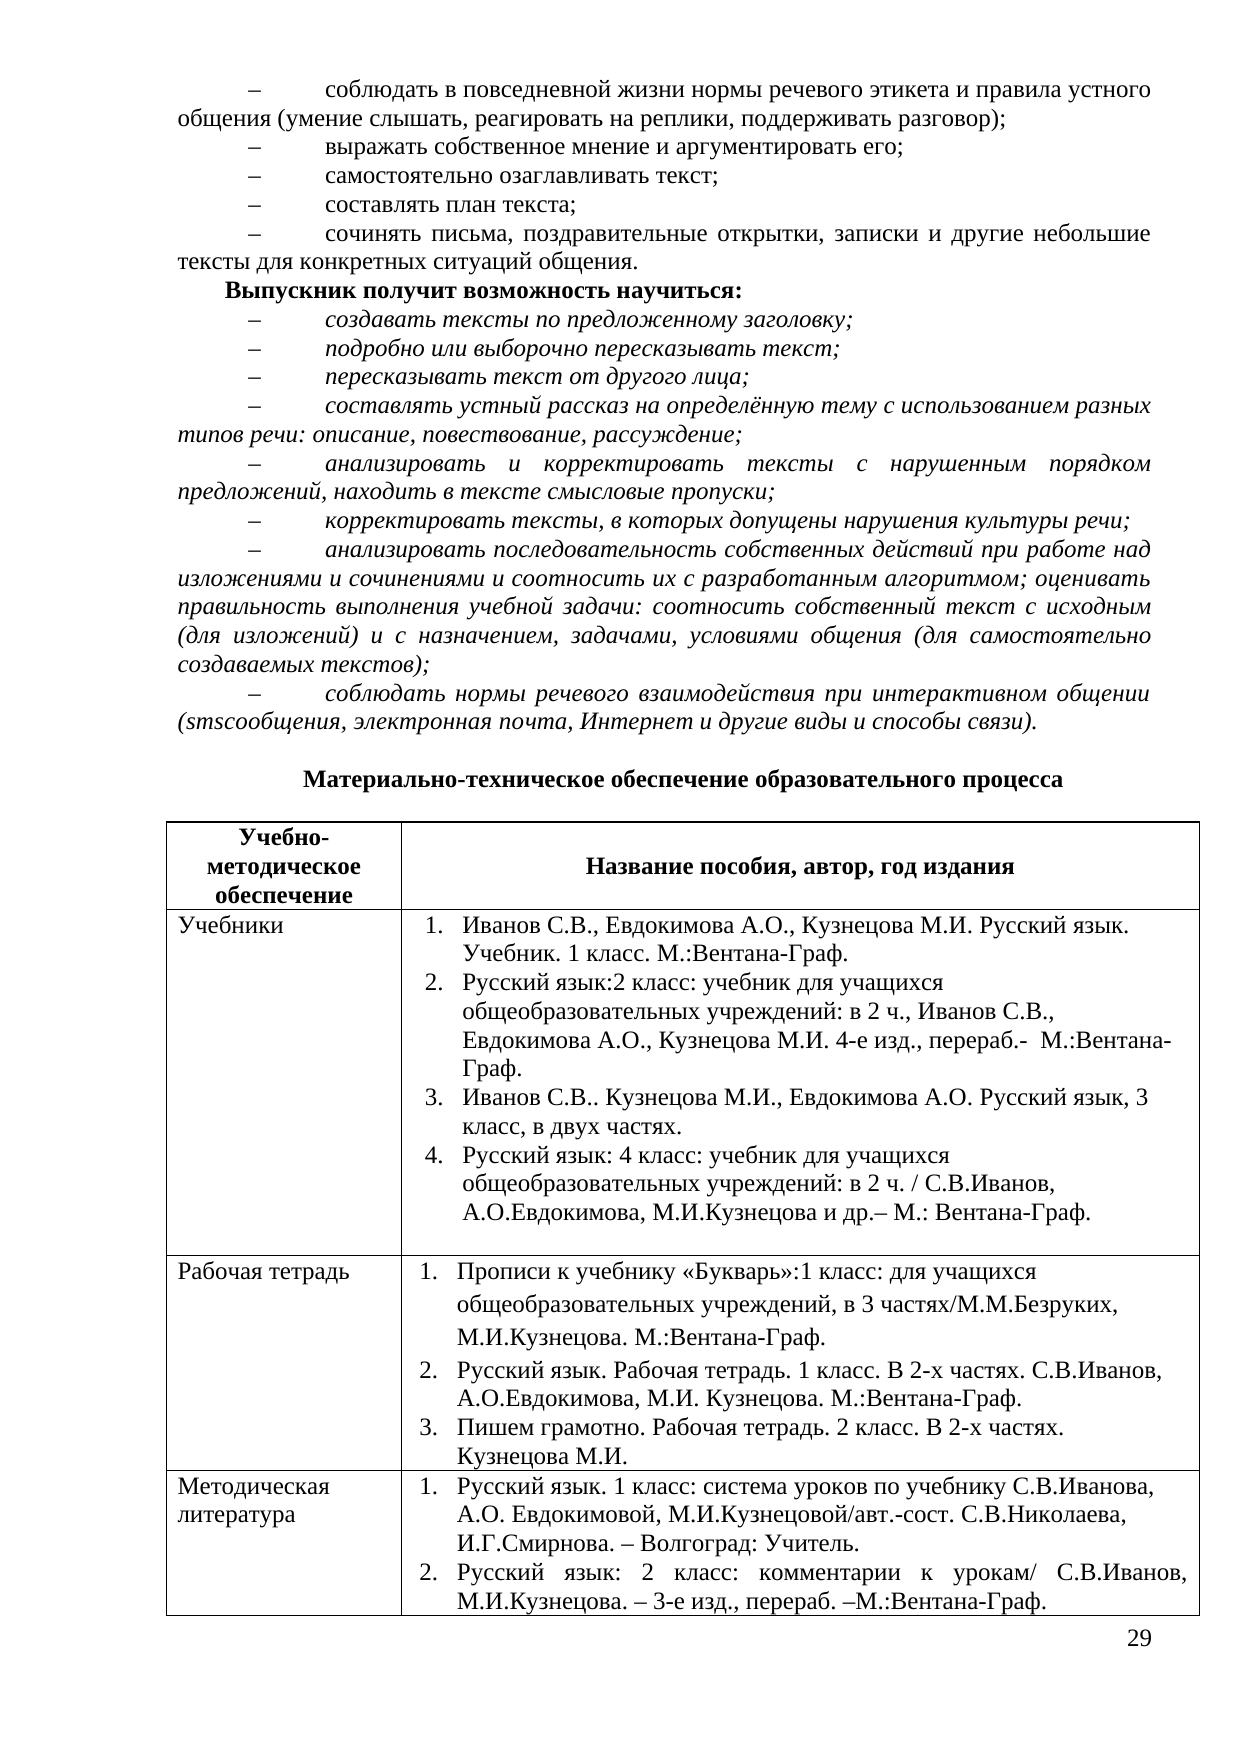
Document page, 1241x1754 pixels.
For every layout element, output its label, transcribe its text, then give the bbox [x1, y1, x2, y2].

list Материально-техническое обеспечение образовательного процесса [215, 764, 1152, 793]
text сочинять письма, поздравительные открытки, записки и другие небольшие тексты для конкретных ситуаций общения. [177, 218, 1152, 275]
text анализировать и корректировать тексты с нарушенным порядком предложений, находить в тексте смысловые пропуски; [177, 448, 1152, 505]
table_cell Учебники [167, 910, 401, 1255]
text соблюдать нормы речевого взаимодействия при интерактивном общении (sms­сообщения, электронная почта, Интернет и другие виды и способы связи). [177, 678, 1152, 735]
text анализировать последовательность собственных действий при работе над изложениями и сочинениями и соотносить их с разработанным алгоритмом; оценивать правильность выполнения учебной задачи: соотносить собственный текст с исходным (для изложений) и с назначением, задачами, условиями общения (для самостоятельно создаваемых текстов); [177, 534, 1152, 678]
text создавать тексты по предложенному заголовку; [177, 304, 1152, 333]
table_header Учебно-методическое обеспечение [167, 823, 401, 909]
text подробно или выборочно пересказывать текст; [177, 333, 1152, 361]
text Выпускник получит возможность научиться: [177, 275, 1152, 304]
text пересказывать текст от другого лица; [177, 361, 1152, 390]
table_cell Русский язык. 1 класс: система уроков по учебнику С.В.Иванова, А.О. Евдокимовой, М.И.Кузнецовой/авт.-сост. С.В.Николаева, И.Г.Смирнова. – Волгоград: Учитель. Русский язык: 2 класс: комментарии к урокам/ С.В.Иванов, М.И.Кузнецова. – 3-е изд., перераб. –М.:Вентана-Граф. [402, 1471, 1199, 1614]
table_cell Иванов С.В., Евдокимова А.О., Кузнецова М.И. Русский язык. Учебник. 1 класс. М.:Вентана-Граф. Русский язык:2 класс: учебник для учащихся общеобразовательных учреждений: в 2 ч., Иванов С.В., Евдокимова А.О., Кузнецова М.И. 4-е изд., перераб.- М.:Вентана-Граф. Иванов С.В.. Кузнецова М.И., Евдокимова А.О. Русский язык, 3 класс, в двух частях. Русский язык: 4 класс: учебник для учащихся общеобразовательных учреждений: в 2 ч. / С.В.Иванов, А.О.Евдокимова, М.И.Кузнецова и др.– М.: Вентана-Граф. [402, 910, 1199, 1255]
text корректировать тексты, в которых допущены нарушения культуры речи; [177, 505, 1152, 534]
table_cell Рабочая тетрадь [167, 1256, 401, 1470]
text соблюдать в повседневной жизни нормы речевого этикета и правила устного общения (умение слышать, реагировать на реплики, поддерживать разговор); [177, 74, 1152, 131]
table_cell Прописи к учебнику «Букварь»:1 класс: для учащихся общеобразовательных учреждений, в 3 частях/М.М.Безруких, М.И.Кузнецова. М.:Вентана-Граф. Русский язык. Рабочая тетрадь. 1 класс. В 2-х частях. С.В.Иванов, А.О.Евдокимова, М.И. Кузнецова. М.:Вентана-Граф. Пишем грамотно. Рабочая тетрадь. 2 класс. В 2-х частях. Кузнецова М.И. [402, 1256, 1199, 1470]
table_cell Методическая литература [167, 1471, 401, 1614]
text составлять устный рассказ на определённую тему с использованием разных типов речи: описание, повествование, рассуждение; [177, 390, 1152, 448]
text выражать собственное мнение и аргументировать его; [177, 131, 1152, 160]
text составлять план текста; [177, 189, 1152, 218]
table_header Название пособия, автор, год издания [402, 823, 1199, 909]
text самостоятельно озаглавливать текст; [177, 160, 1152, 189]
